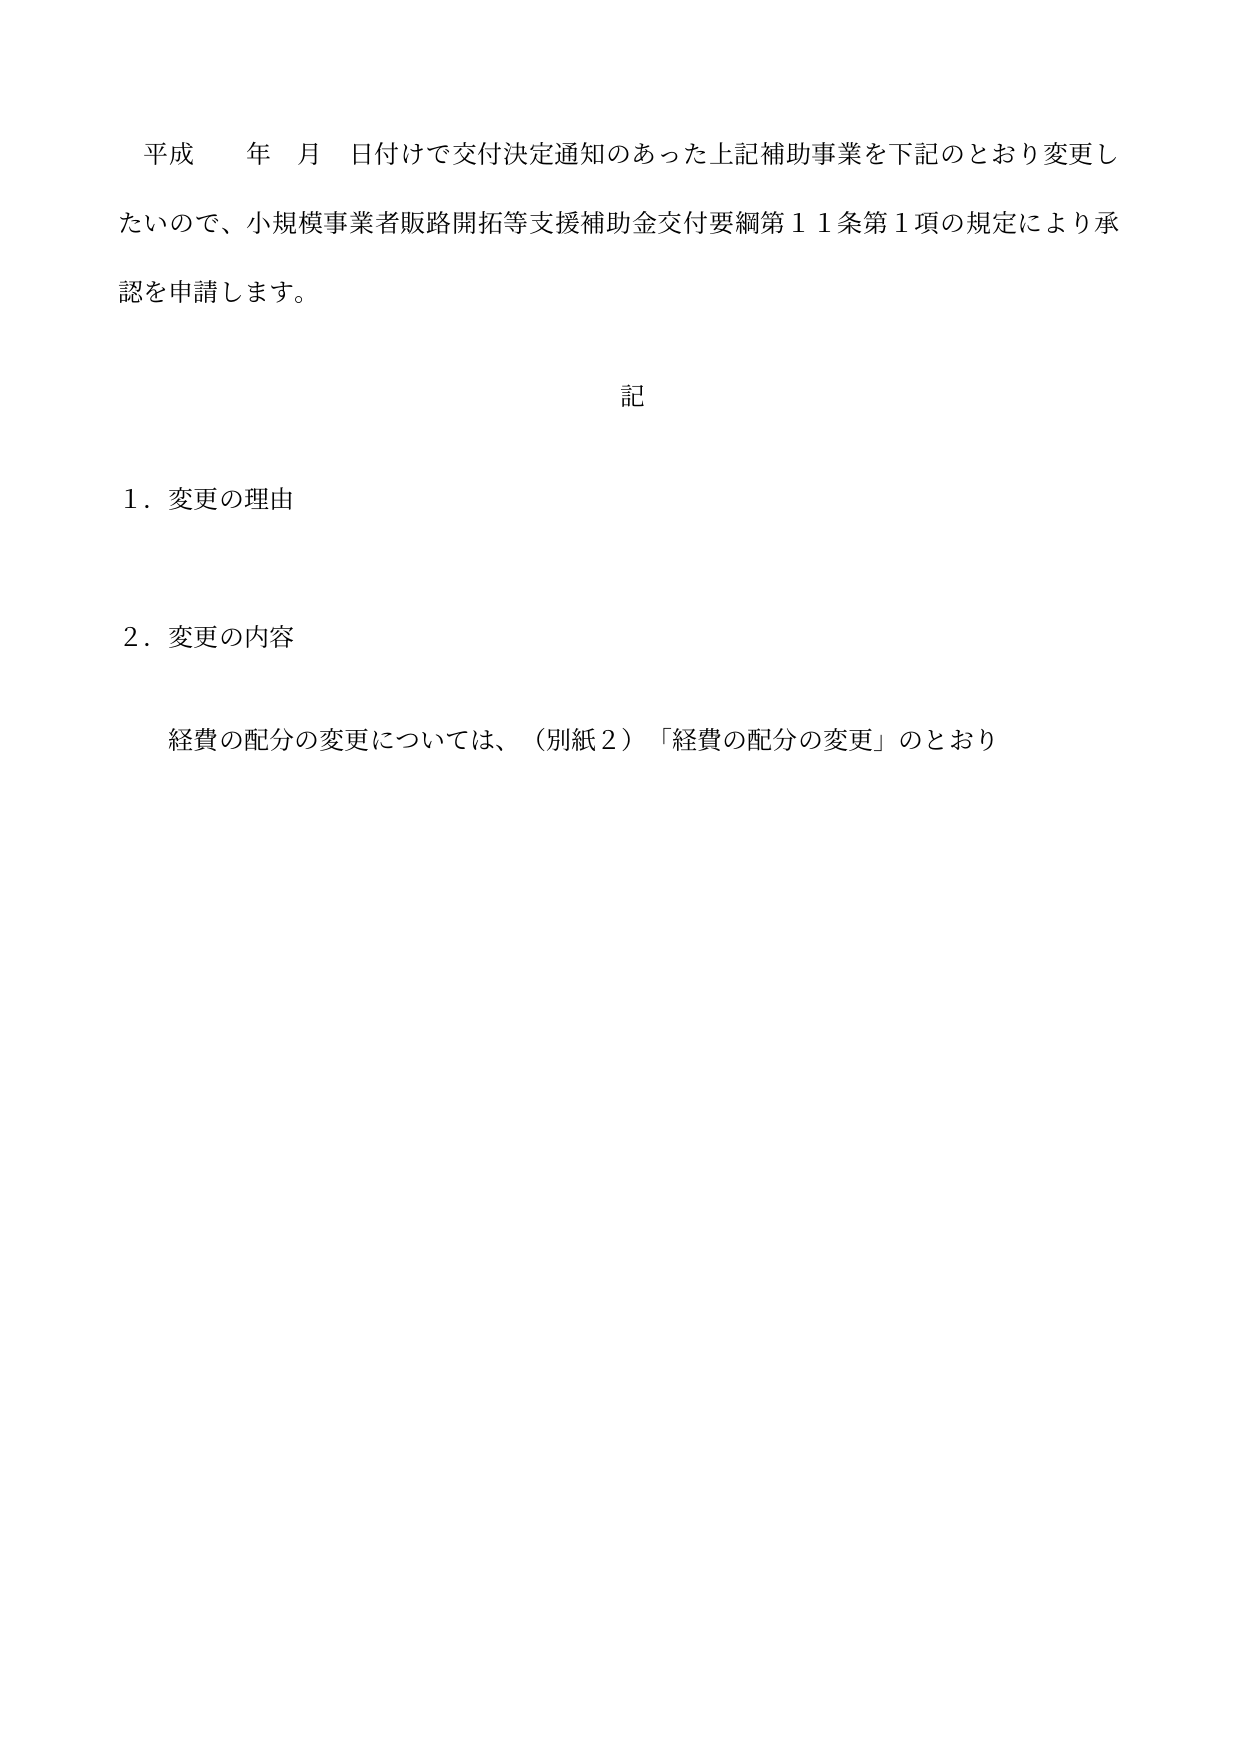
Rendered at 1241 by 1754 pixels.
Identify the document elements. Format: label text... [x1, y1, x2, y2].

text １．変更の理由 [118, 463, 1122, 532]
text 平成 年 月 日付けで交付決定通知のあった上記補助事業を下記のとおり変更したいので、小規模事業者販路開拓等支援補助金交付要綱第１１条第１項の規定により承認を申請します。 [118, 118, 1122, 325]
text ２．変更の内容 [118, 601, 1122, 670]
text 記 [118, 360, 1122, 429]
text 経費の配分の変更については、（別紙２）「経費の配分の変更」のとおり [118, 704, 1122, 773]
